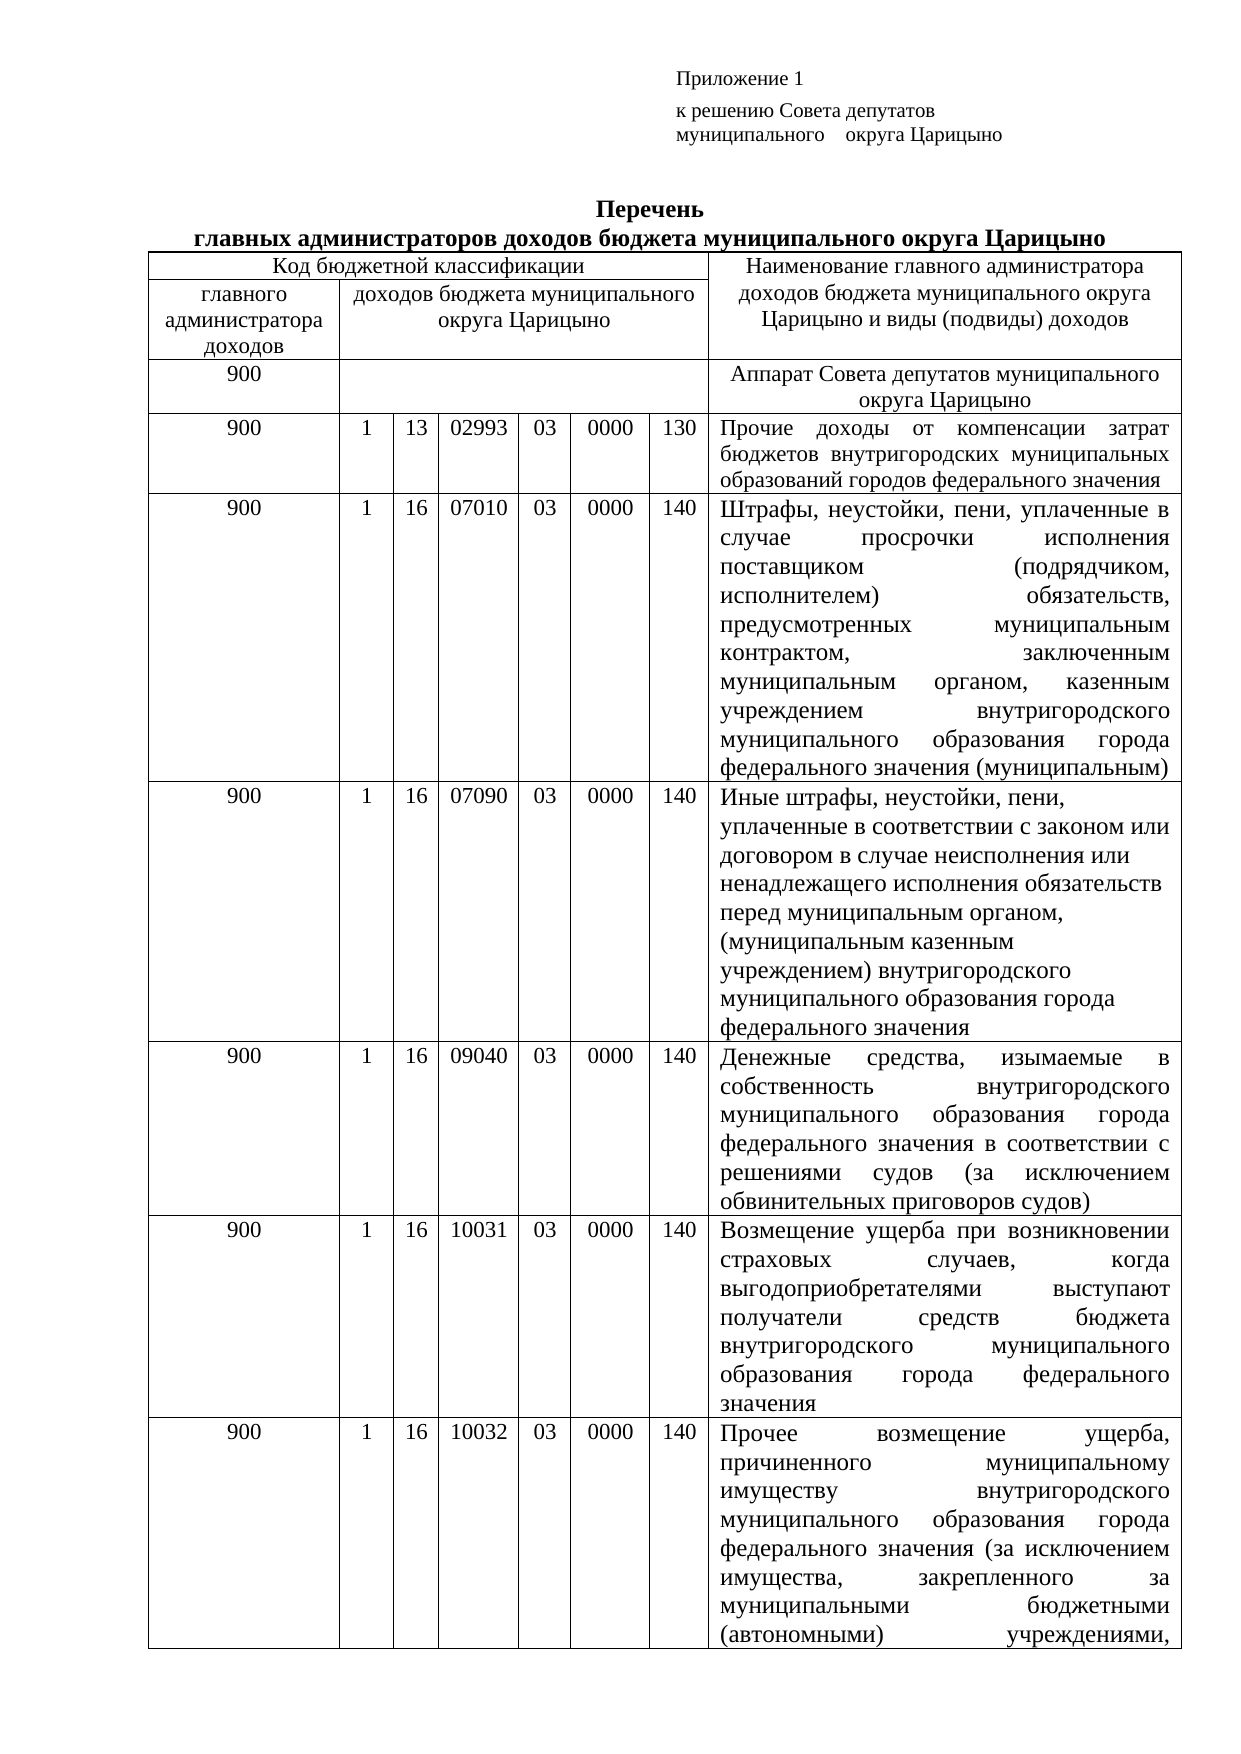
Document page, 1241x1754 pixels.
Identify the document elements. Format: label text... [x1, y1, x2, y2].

table_cell 140 [650, 1042, 708, 1214]
table_cell 900 [149, 1042, 339, 1214]
table_cell 900 [149, 1216, 339, 1417]
table_cell 02993 [439, 414, 518, 493]
table_cell Прочие доходы от компенсации затрат бюджетов внутригородских муниципальных образований городов федерального значения [709, 414, 1181, 493]
table_cell 03 [519, 1042, 570, 1214]
table_cell 0000 [571, 494, 649, 781]
table_cell [340, 360, 708, 413]
table_cell 13 [394, 414, 438, 493]
table_cell 10032 [439, 1418, 518, 1648]
table_cell 03 [519, 1418, 570, 1648]
text главных администраторов доходов бюджета муниципального округа Царицыно [148, 223, 1152, 251]
table_cell 07090 [439, 782, 518, 1041]
table_cell главного администратора доходов [149, 280, 339, 359]
table_cell 900 [149, 360, 339, 413]
table_cell Возмещение ущерба при возникновении страховых случаев, когда выгодоприобретателями выступают получатели средств бюджета внутригородского муниципального образования города федерального значения [709, 1216, 1181, 1417]
table_cell 140 [650, 782, 708, 1041]
table_cell 10031 [439, 1216, 518, 1417]
table_cell 16 [394, 1418, 438, 1648]
table_cell 16 [394, 782, 438, 1041]
table_cell 16 [394, 494, 438, 781]
table_cell 03 [519, 1216, 570, 1417]
table_cell к решению Совета депутатов [70, 90, 1178, 122]
table_cell 900 [149, 1418, 339, 1648]
table_header Приложение 1 [70, 59, 1178, 90]
table_cell 03 [519, 414, 570, 493]
table_cell муниципального округа Царицыно [70, 122, 1178, 194]
text Перечень [148, 194, 1152, 223]
table_cell 1 [340, 494, 393, 781]
table_cell 03 [519, 494, 570, 781]
table_cell 140 [650, 1418, 708, 1648]
table_cell 0000 [571, 1418, 649, 1648]
table_cell 07010 [439, 494, 518, 781]
table_cell Иные штрафы, неустойки, пени, уплаченные в соответствии с законом или договором в случае неисполнения или ненадлежащего исполнения обязательств перед муниципальным органом, (муниципальным казенным учреждением) внутригородского муниципального образования города федерального значения [709, 782, 1181, 1041]
table_cell 09040 [439, 1042, 518, 1214]
table_cell 900 [149, 414, 339, 493]
table_cell 900 [149, 494, 339, 781]
table_cell 140 [650, 494, 708, 781]
table_cell Аппарат Совета депутатов муниципального округа Царицыно [709, 360, 1181, 413]
table_cell Штрафы, неустойки, пени, уплаченные в случае просрочки исполнения поставщиком (подрядчиком, исполнителем) обязательств, предусмотренных муниципальным контрактом, заключенным муниципальным органом, казенным учреждением внутригородского муниципального образования города федерального значения (муниципальным) [709, 494, 1181, 781]
table_cell 900 [149, 782, 339, 1041]
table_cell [709, 1418, 1181, 1648]
table_cell 1 [340, 1216, 393, 1417]
table_cell 130 [650, 414, 708, 493]
table_cell 16 [394, 1042, 438, 1214]
table_cell 03 [519, 782, 570, 1041]
table_cell 1 [340, 782, 393, 1041]
table_cell 140 [650, 1216, 708, 1417]
table_cell 0000 [571, 782, 649, 1041]
table_cell 1 [340, 414, 393, 493]
table_cell Денежные средства, изымаемые в собственность внутригородского муниципального образования города федерального значения в соответствии с решениями судов (за исключением обвинительных приговоров судов) [709, 1042, 1181, 1214]
table_cell 0000 [571, 414, 649, 493]
table_cell доходов бюджета муниципального округа Царицыно [340, 280, 708, 359]
table_header Код бюджетной классификации [149, 253, 708, 279]
table_cell 16 [394, 1216, 438, 1417]
table_cell 1 [340, 1042, 393, 1214]
table_header Наименование главного администратора доходов бюджета муниципального округа Царицыно и виды (подвиды) доходов [709, 253, 1181, 359]
table_cell 0000 [571, 1042, 649, 1214]
table_cell 1 [340, 1418, 393, 1648]
table_cell 0000 [571, 1216, 649, 1417]
